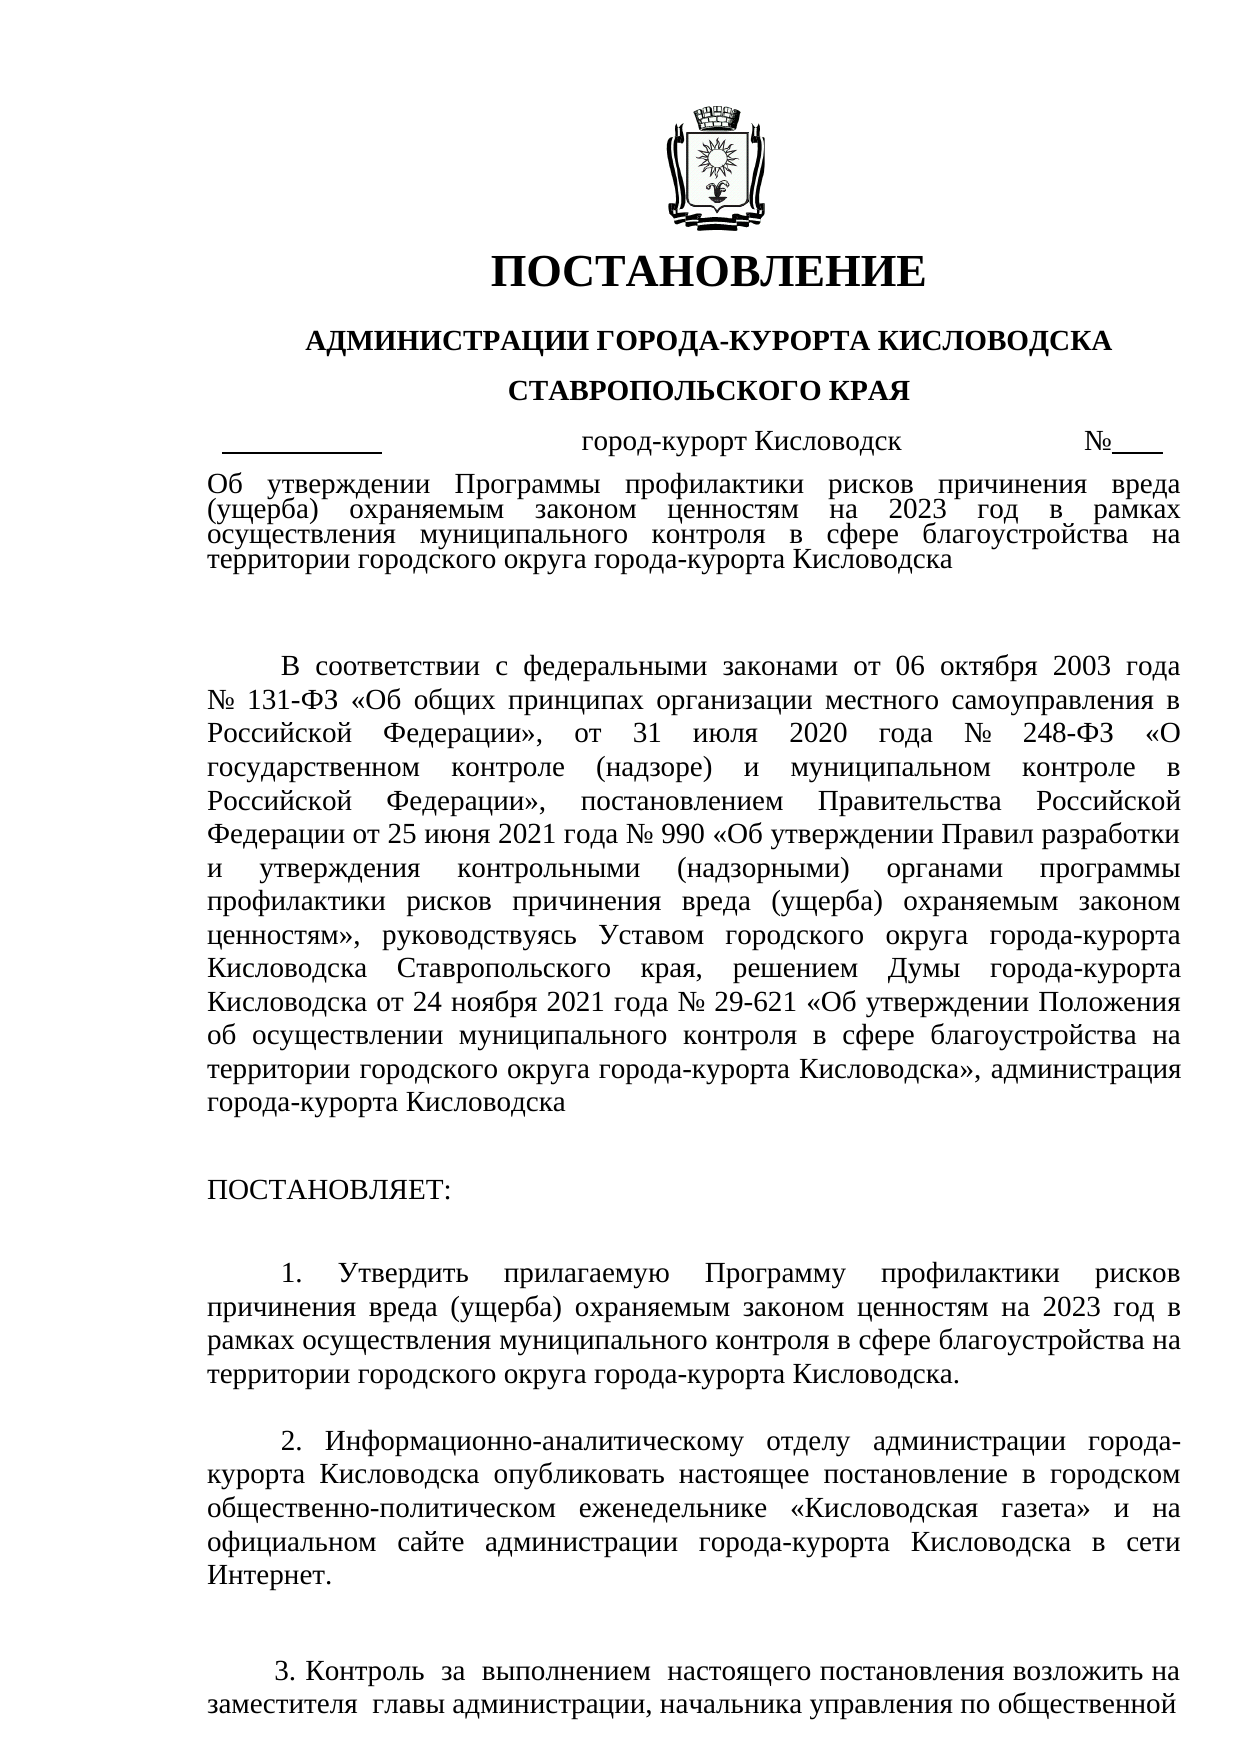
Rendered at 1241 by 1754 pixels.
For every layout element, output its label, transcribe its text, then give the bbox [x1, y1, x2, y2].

text 3. Контроль за выполнением настоящего постановления возложить на заместителя главы администрации, начальника управления по общественной [192, 1653, 1181, 1720]
picture [665, 105, 765, 231]
text 1. Утвердить прилагаемую Программу профилактики рисков причинения вреда (ущерба) охраняемым законом ценностям на 2023 год в рамках осуществления муниципального контроля в сфере благоустройства на территории городского округа города-курорта Кисловодска. [207, 1255, 1181, 1389]
text 2. Информационно-аналитическому отделу администрации города-курорта Кисловодска опубликовать настоящее постановление в городском общественно-политическом еженедельнике «Кисловодская газета» и на официальном сайте администрации города-курорта Кисловодска в сети Интернет. [207, 1423, 1181, 1591]
text ПОСТАНОВЛЕНИЕ [222, 243, 1196, 296]
text В соответствии с федеральными законами от 06 октября 2003 года № 131-ФЗ «Об общих принципах организации местного самоуправления в Российской Федерации», от 31 июля 2020 года № 248-ФЗ «О государственном контроле (надзоре) и муниципальном контроле в Российской Федерации», постановлением Правительства Российской Федерации от 25 июня 2021 года № 990 «Об утверждении Правил разработки и утверждения контрольными (надзорными) органами программы профилактики рисков причинения вреда (ущерба) охраняемым законом ценностям», руководствуясь Уставом городского округа города-курорта Кисловодска Ставропольского края, решением Думы города-курорта Кисловодска от 24 ноября 2021 года № 29-621 «Об утверждении Положения об осуществлении муниципального контроля в сфере благоустройства на территории городского округа города-курорта Кисловодска», администрация города-курорта Кисловодска [207, 648, 1181, 1118]
text ПОСТАНОВЛЯЕТ: [207, 1172, 1181, 1205]
text АДМИНИСТРАЦИИ ГОРОДА-КУРОРТА КИСЛОВОДСКА [222, 323, 1196, 356]
text Об утверждении Программы профилактики рисков причинения вреда (ущерба) охраняемым законом ценностям на 2023 год в рамках осуществления муниципального контроля в сфере благоустройства на территории городского округа города-курорта Кисловодска [177, 473, 1181, 573]
text город-курорт Кисловодск № 0 [222, 423, 1181, 457]
text СТАВРОПОЛЬСКОГО КРАЯ [222, 373, 1196, 406]
